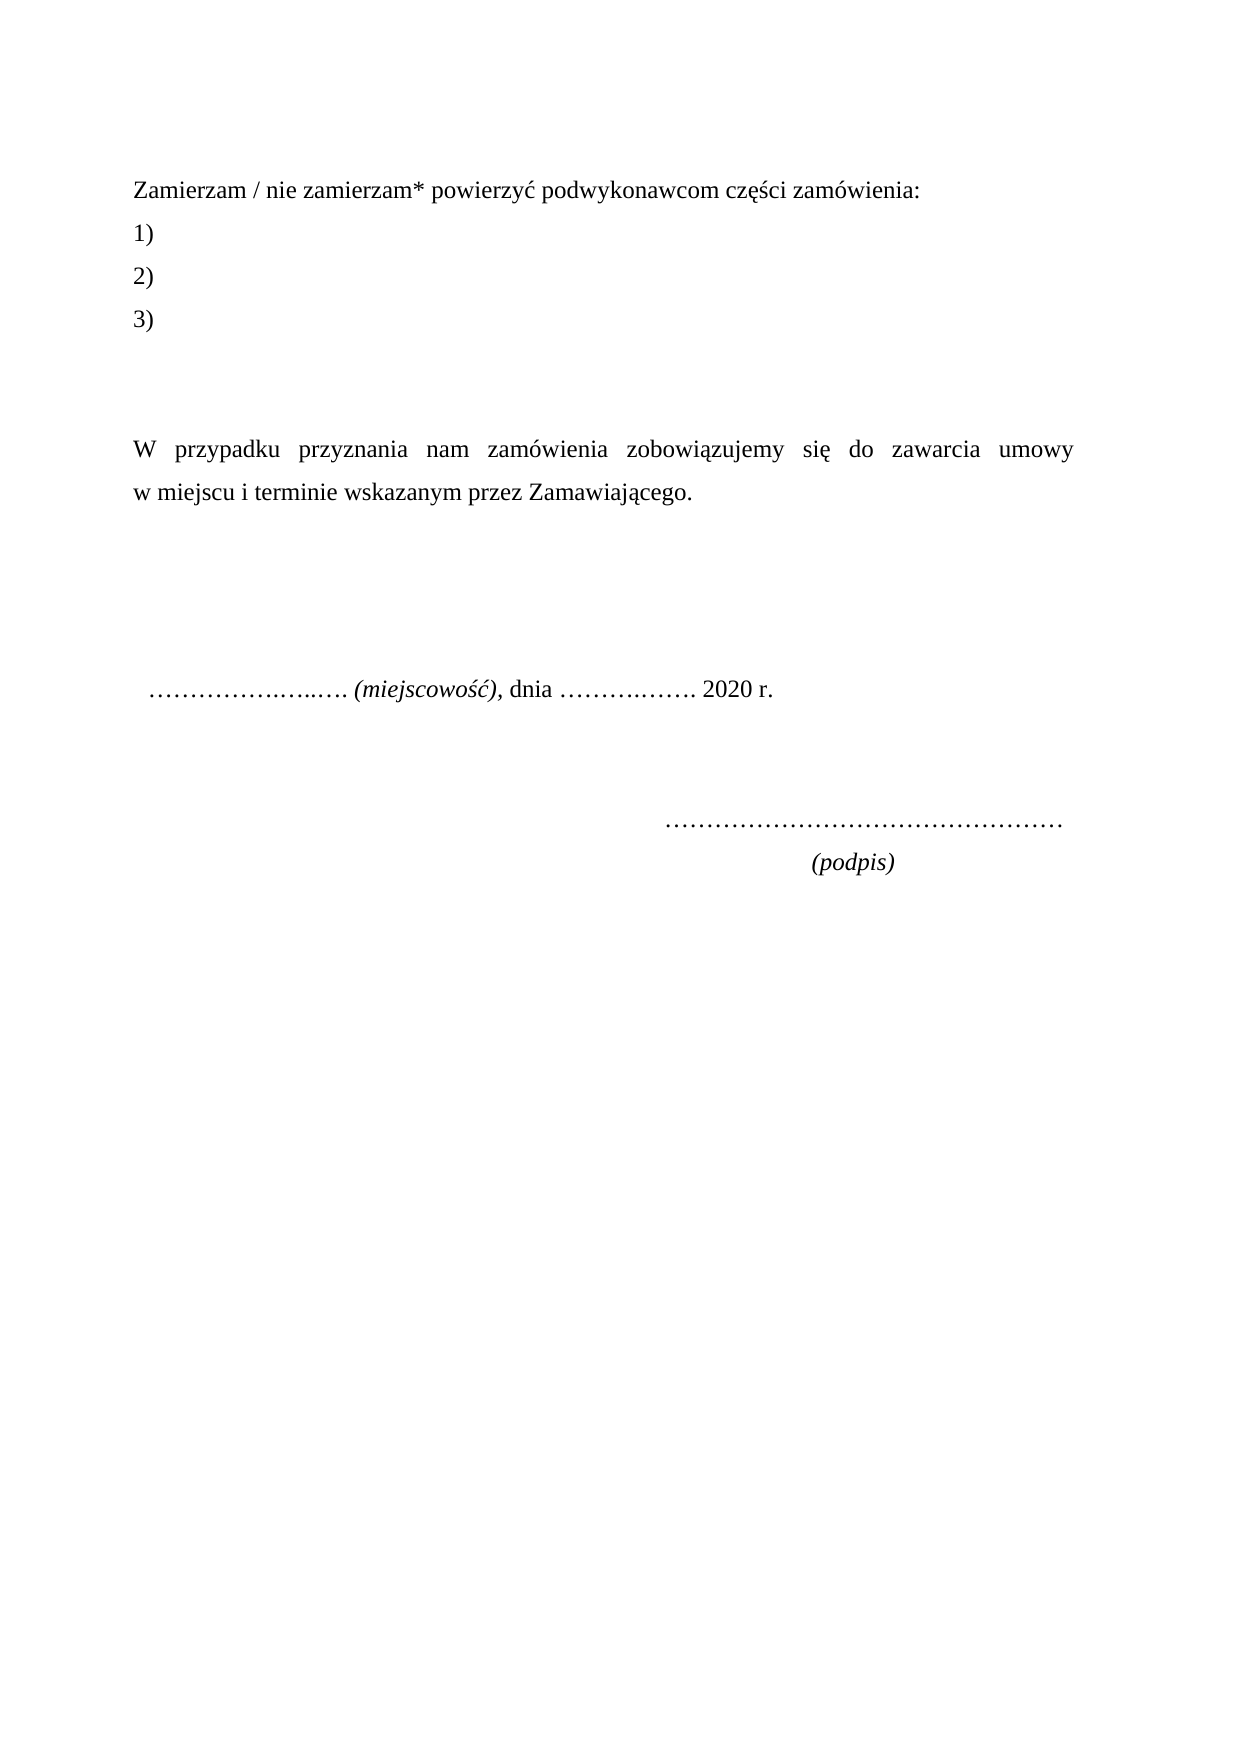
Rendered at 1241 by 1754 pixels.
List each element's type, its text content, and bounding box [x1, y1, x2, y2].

text W przypadku przyznania nam zamówienia zobowiązujemy się do zawarcia umowy w miejscu i terminie wskazanym przez Zamawiającego. [133, 434, 1093, 506]
text (podpis) [738, 847, 1093, 876]
text ………………………………………… [148, 804, 1093, 832]
text 2) [133, 261, 1093, 290]
text 1) [133, 218, 1093, 247]
text Zamierzam / nie zamierzam* powierzyć podwykonawcom części zamówienia: [133, 175, 1093, 204]
text …………….…..…. (miejscowość), dnia ……….……. 2020 r. [148, 674, 1093, 703]
text 3) [133, 304, 1093, 333]
